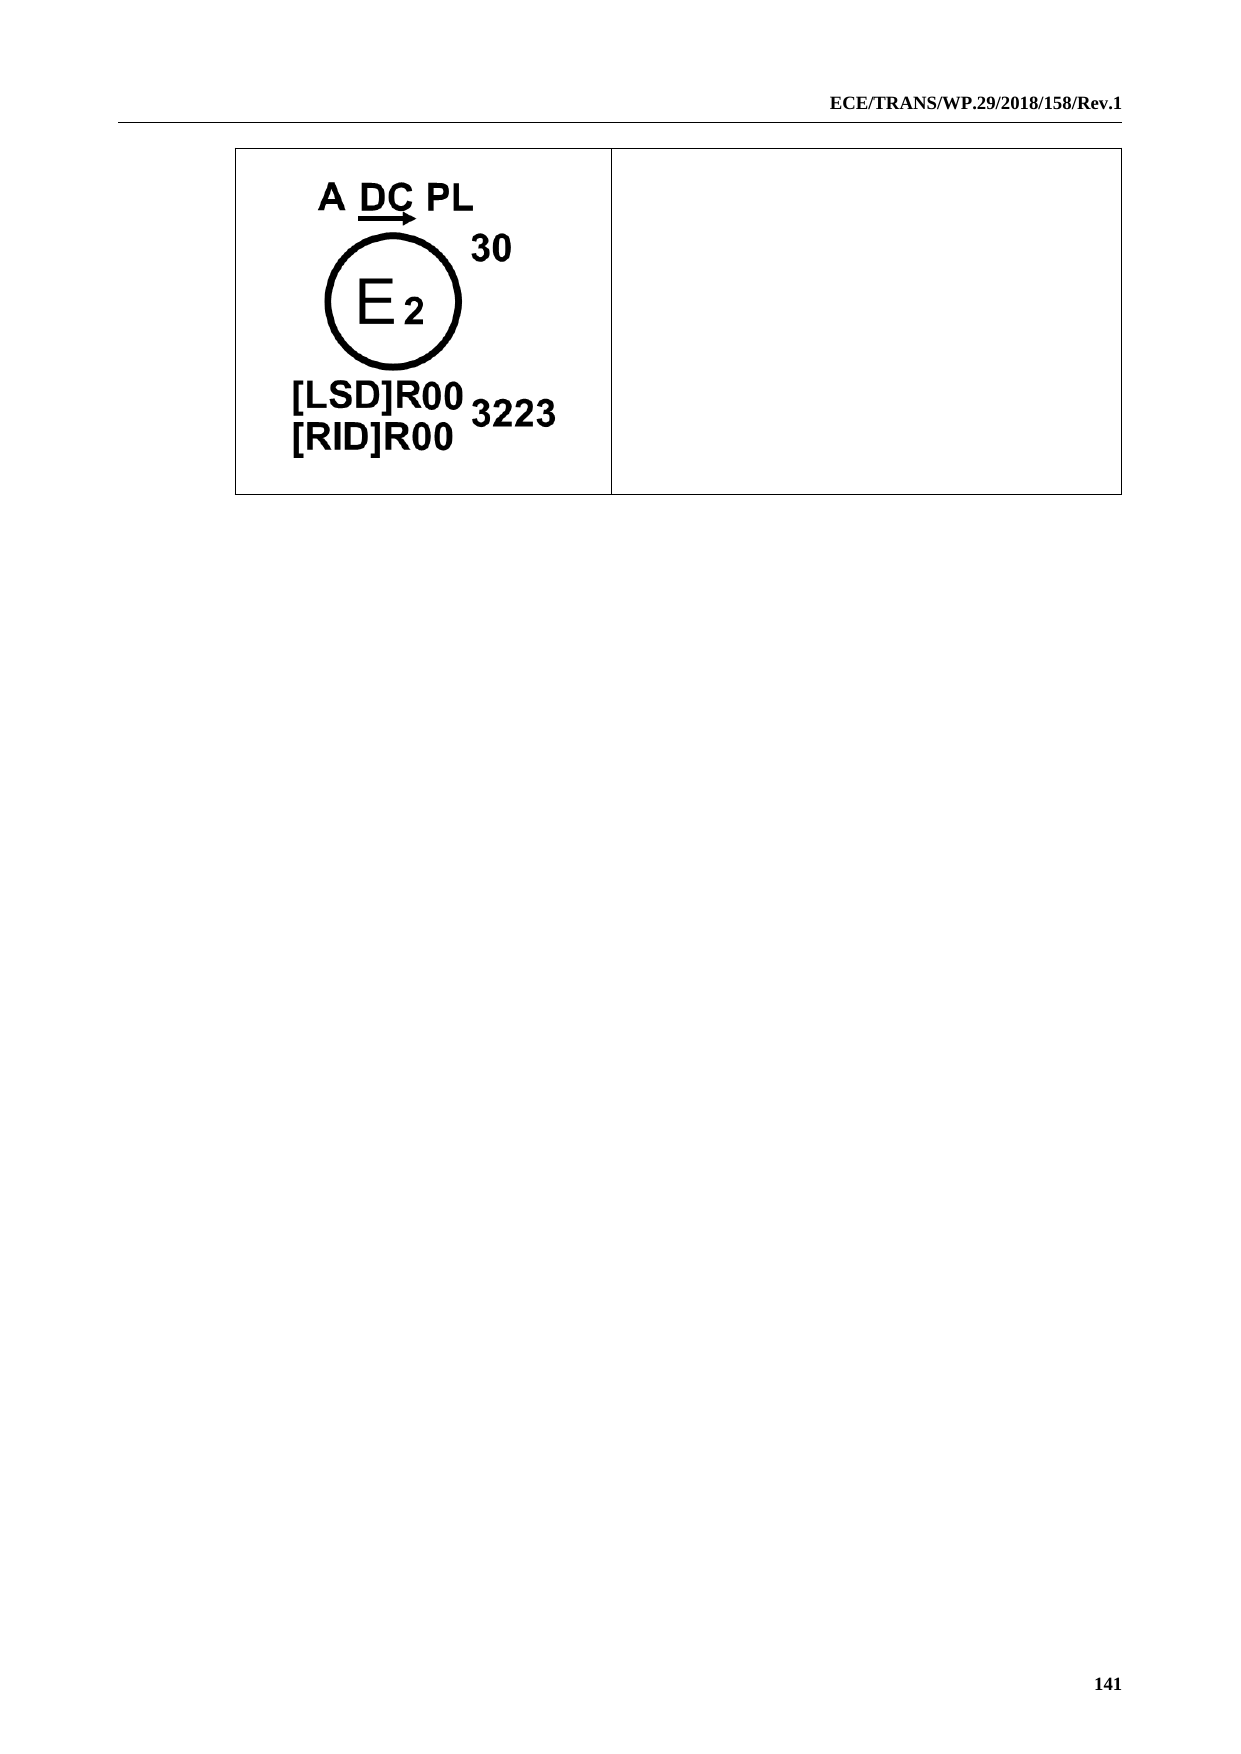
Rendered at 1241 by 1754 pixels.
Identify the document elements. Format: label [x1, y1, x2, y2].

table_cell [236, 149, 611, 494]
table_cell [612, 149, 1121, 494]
picture [267, 161, 580, 482]
